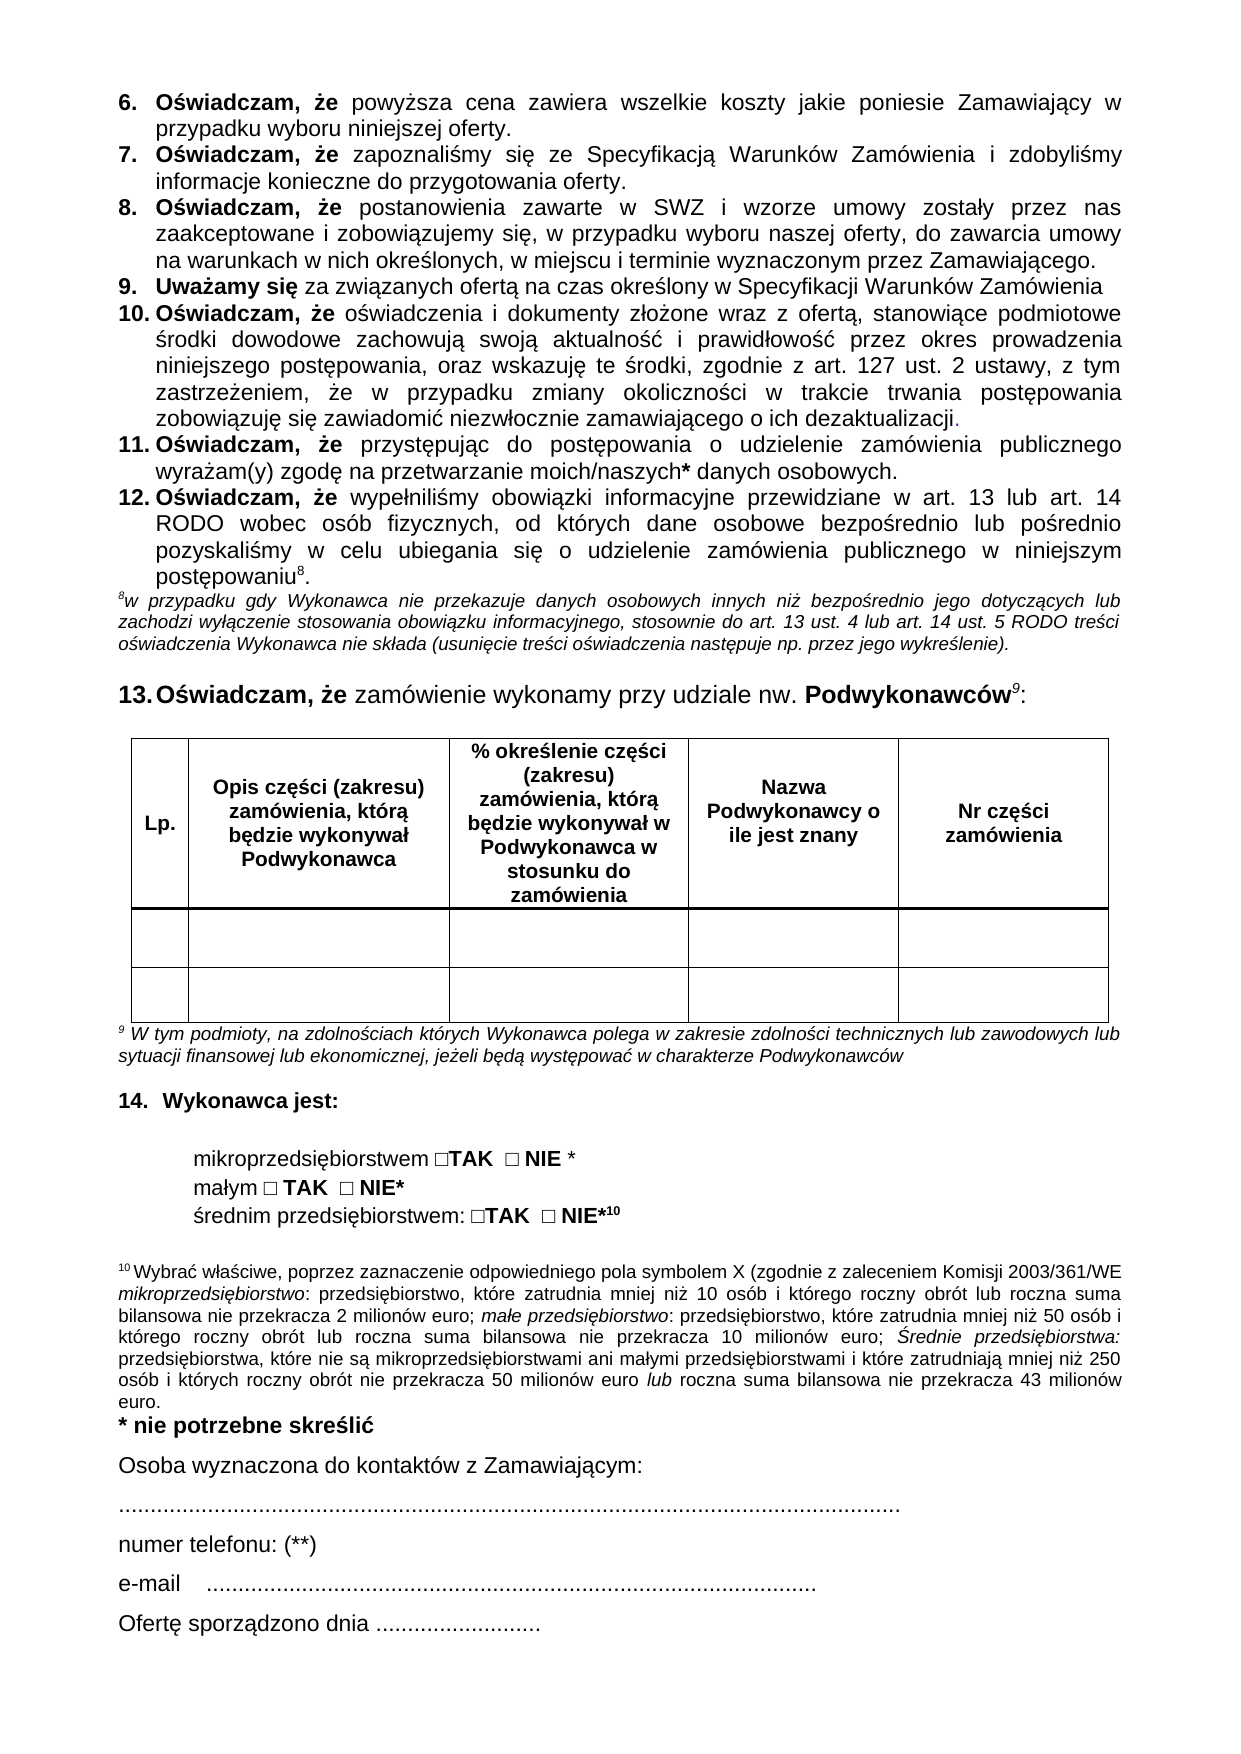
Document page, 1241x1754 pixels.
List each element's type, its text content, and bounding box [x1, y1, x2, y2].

table_cell [189, 968, 449, 1022]
text numer telefonu: (**) [118, 1531, 1115, 1557]
list Oświadczam, że wypełniliśmy obowiązki informacyjne przewidziane w art. 13 lub art. 14 RODO wobec osób fizycznych, od których dane osobowe bezpośrednio lub pośrednio pozyskaliśmy w celu ubiegania się o udzielenie zamówienia publicznego w niniejszym postępowaniu8. [118, 484, 1122, 589]
list Oświadczam, że przystępując do postępowania o udzielenie zamówienia publicznego wyrażam(y) zgodę na przetwarzanie moich/naszych* danych osobowych. [118, 431, 1122, 484]
text ........................................................................................................................... [118, 1491, 1115, 1517]
table_header Lp. [132, 739, 188, 907]
table_cell [132, 968, 188, 1022]
list Oświadczam, że zapoznaliśmy się ze Specyfikacją Warunków Zamówienia i zdobyliśmy informacje konieczne do przygotowania oferty. [118, 141, 1122, 194]
list Wykonawca jest: [118, 1087, 1122, 1113]
list mikroprzedsiębiorstwem □TAK □ NIE * [193, 1145, 1122, 1171]
list średnim przedsiębiorstwem: □TAK □ NIE*10 [193, 1203, 1122, 1228]
list Oświadczam, że powyższa cena zawiera wszelkie koszty jakie poniesie Zamawiający w przypadku wyboru niniejszej oferty. [118, 89, 1122, 141]
table_cell [689, 910, 898, 967]
table_cell [899, 910, 1108, 967]
text 10 Wybrać właściwe, poprzez zaznaczenie odpowiedniego pola symbolem X (zgodnie z zaleceniem Komisji 2003/361/WE mikroprzedsiębiorstwo: przedsiębiorstwo, które zatrudnia mniej niż 10 osób i którego roczny obrót lub roczna suma bilansowa nie przekracza 2 milionów euro; małe przedsiębiorstwo: przedsiębiorstwo, które zatrudnia mniej niż 50 osób i którego roczny obrót lub roczna suma bilansowa nie przekracza 10 milionów euro; Średnie przedsiębiorstwa: przedsiębiorstwa, które nie są mikroprzedsiębiorstwami ani małymi przedsiębiorstwami i które zatrudniają mniej niż 250 osób i których roczny obrót nie przekracza 50 milionów euro lub roczna suma bilansowa nie przekracza 43 milionów euro. [118, 1261, 1122, 1412]
table_cell [450, 968, 688, 1022]
text Ofertę sporządzono dnia .......................... [118, 1609, 1122, 1636]
text Osoba wyznaczona do kontaktów z Zamawiającym: [118, 1452, 1122, 1478]
table_cell [132, 910, 188, 967]
table_cell [899, 968, 1108, 1022]
list Oświadczam, że postanowienia zawarte w SWZ i wzorze umowy zostały przez nas zaakceptowane i zobowiązujemy się, w przypadku wyboru naszej oferty, do zawarcia umowy na warunkach w nich określonych, w miejscu i terminie wyznaczonym przez Zamawiającego. [118, 194, 1122, 273]
table_cell [189, 910, 449, 967]
table_header Nr części zamówienia [899, 739, 1108, 907]
list Oświadczam, że oświadczenia i dokumenty złożone wraz z ofertą, stanowiące podmiotowe środki dowodowe zachowują swoją aktualność i prawidłowość przez okres prowadzenia niniejszego postępowania, oraz wskazuję te środki, zgodnie z art. 127 ust. 2 ustawy, z tym zastrzeżeniem, że w przypadku zmiany okoliczności w trakcie trwania postępowania zobowiązuję się zawiadomić niezwłocznie zamawiającego o ich dezaktualizacji. [118, 299, 1122, 431]
text 9 W tym podmioty, na zdolnościach których Wykonawca polega w zakresie zdolności technicznych lub zawodowych lub sytuacji finansowej lub ekonomicznej, jeżeli będą występować w charakterze Podwykonawców [118, 1023, 1122, 1066]
table_header % określenie części (zakresu) zamówienia, którą będzie wykonywał w Podwykonawca w stosunku do zamówienia [450, 739, 688, 907]
list Oświadczam, że zamówienie wykonamy przy udziale nw. Podwykonawców9: [118, 680, 1122, 709]
table_header Opis części (zakresu) zamówienia, którą będzie wykonywał Podwykonawca [189, 739, 449, 907]
table_cell [689, 968, 898, 1022]
list Uważamy się za związanych ofertą na czas określony w Specyfikacji Warunków Zamówienia [118, 273, 1122, 299]
text * nie potrzebne skreślić [118, 1412, 1122, 1438]
text 8w przypadku gdy Wykonawca nie przekazuje danych osobowych innych niż bezpośrednio jego dotyczących lub zachodzi wyłączenie stosowania obowiązku informacyjnego, stosownie do art. 13 ust. 4 lub art. 14 ust. 5 RODO treści oświadczenia Wykonawca nie składa (usunięcie treści oświadczenia następuje np. przez jego wykreślenie). [118, 589, 1122, 654]
table_header Nazwa Podwykonawcy o ile jest znany [689, 739, 898, 907]
list małym □ TAK □ NIE* [193, 1174, 1122, 1199]
text e-mail ................................................................................................ [118, 1570, 1226, 1596]
table_cell [450, 910, 688, 967]
